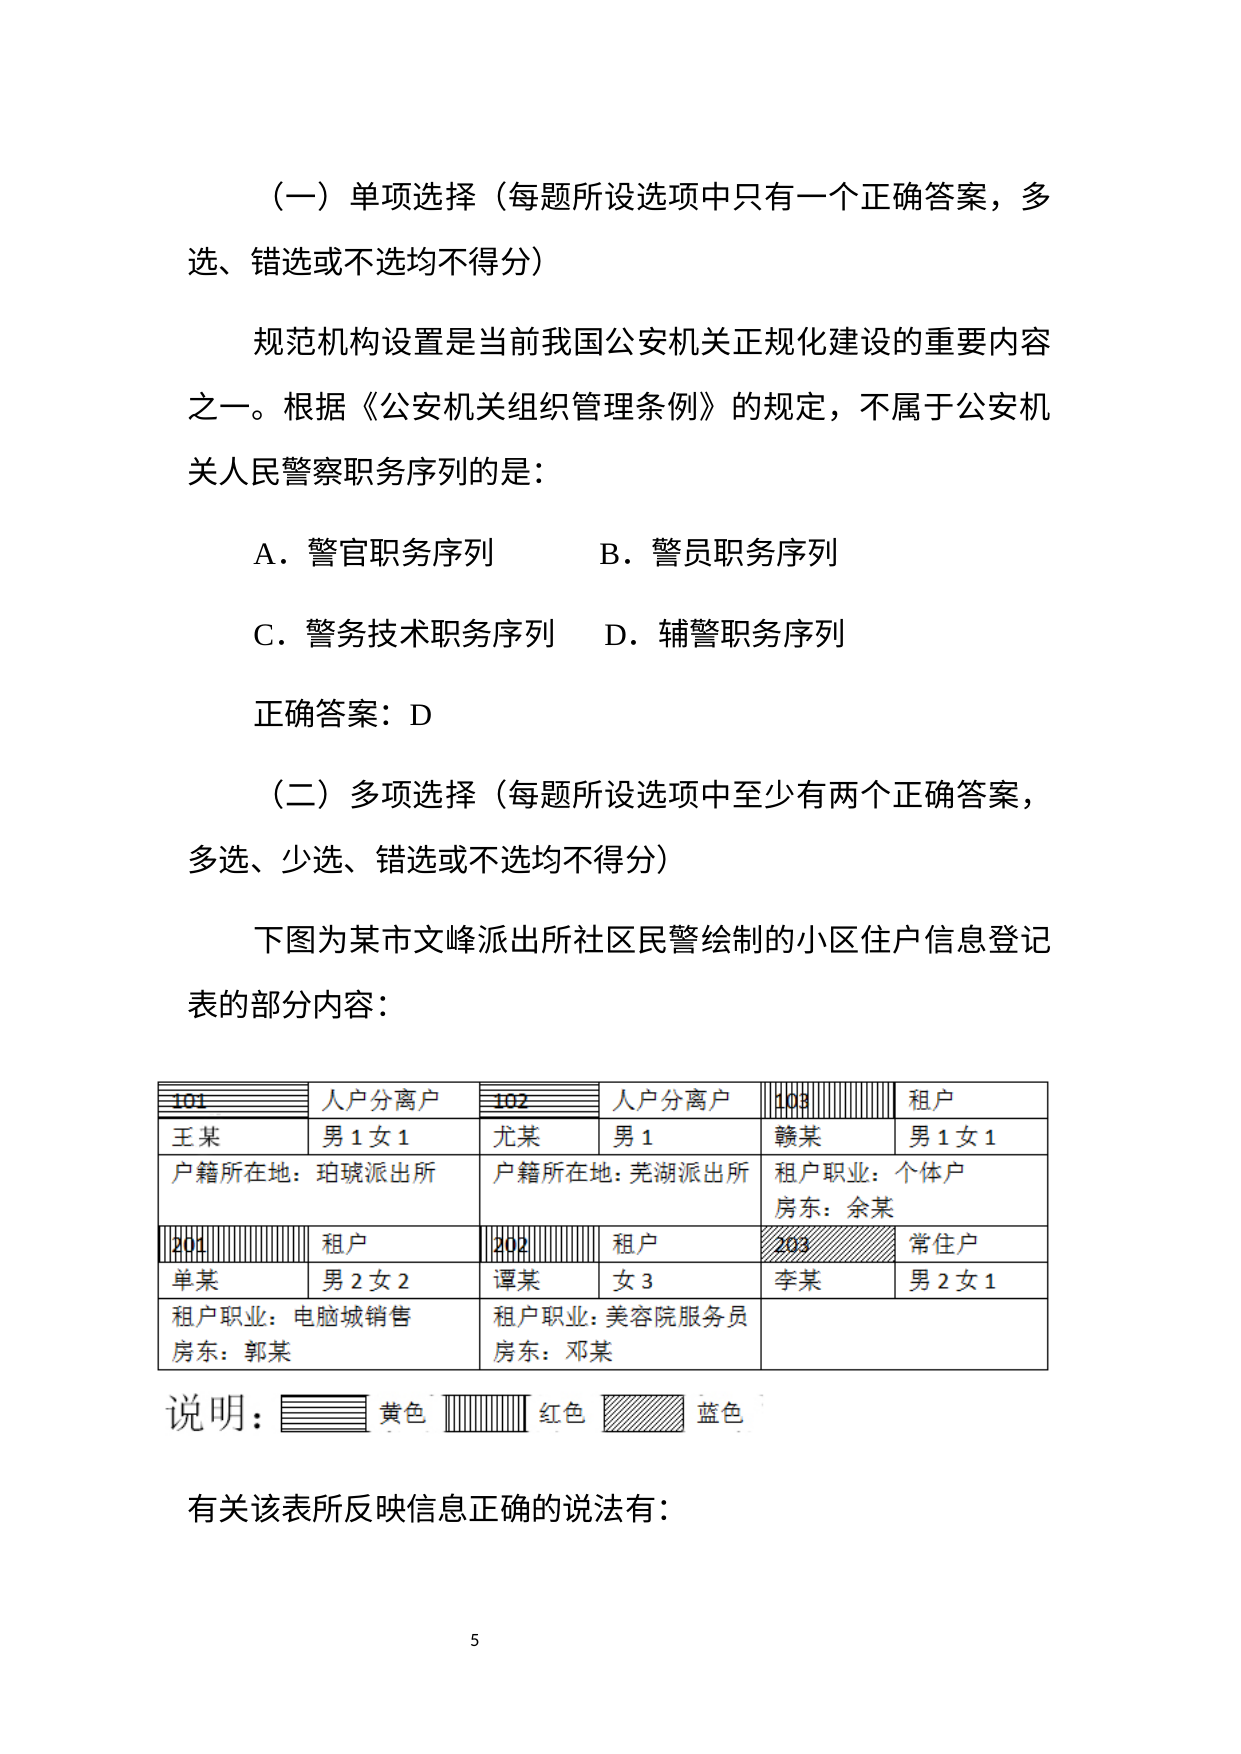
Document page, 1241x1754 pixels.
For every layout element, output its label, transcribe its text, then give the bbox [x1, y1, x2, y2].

text （二）多项选择（每题所设选项中至少有两个正确答案，多选、少选、错选或不选均不得分） [187, 760, 1053, 890]
text A．警官职务序列 B．警员职务序列 [187, 518, 1053, 583]
text 规范机构设置是当前我国公安机关正规化建设的重要内容之一。根据《公安机关组织管理条例》的规定，不属于公安机关人民警察职务序列的是： [187, 308, 1053, 503]
text 有关该表所反映信息正确的说法有： [187, 1458, 1053, 1539]
text 正确答案：D [187, 679, 1053, 744]
text C．警务技术职务序列 D．辅警职务序列 [187, 599, 1053, 664]
text （一）单项选择（每题所设选项中只有一个正确答案，多选、错选或不选均不得分） [187, 162, 1053, 292]
text 下图为某市文峰派出所社区民警绘制的小区住户信息登记表的部分内容： [187, 906, 1053, 1036]
picture [143, 1044, 1070, 1458]
